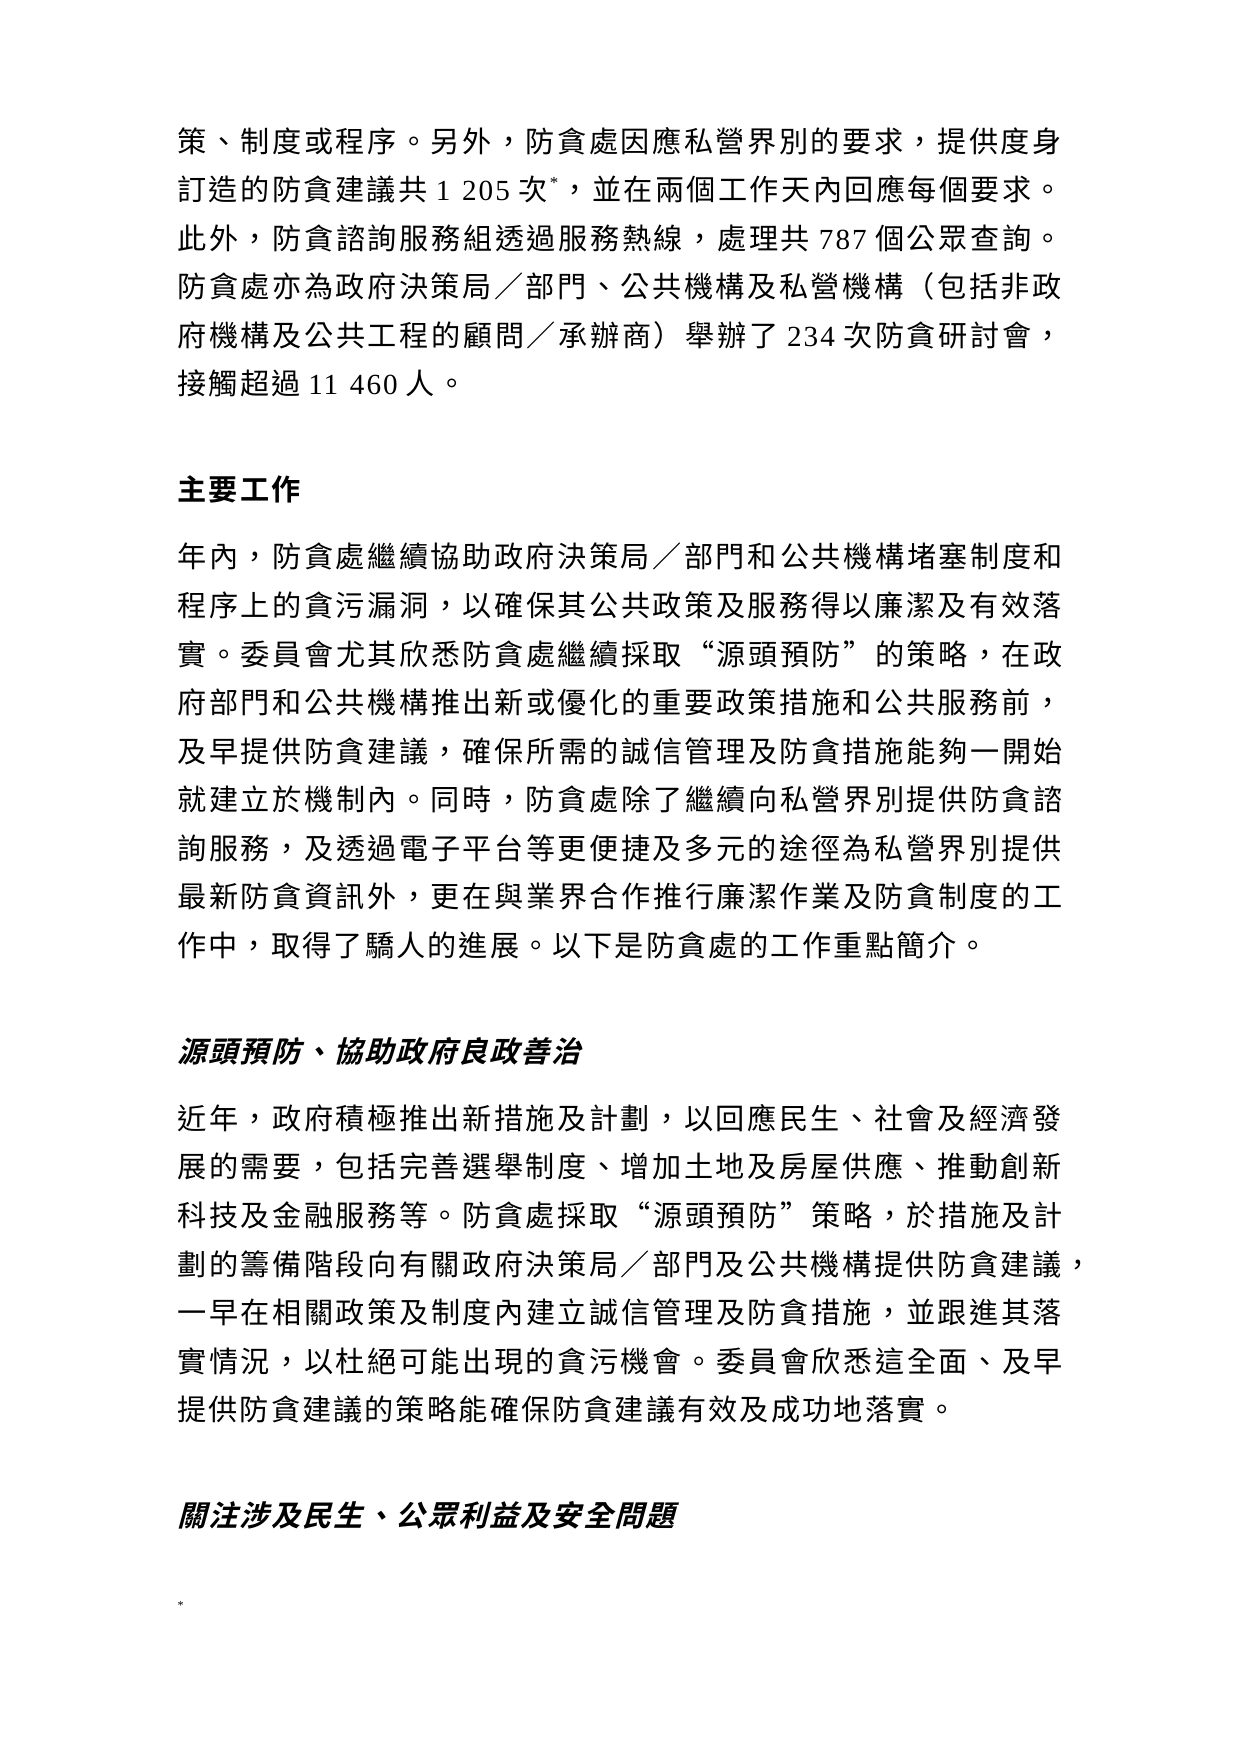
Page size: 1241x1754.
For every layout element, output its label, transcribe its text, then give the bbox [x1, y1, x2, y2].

text 近年，政府積極推出新措施及計劃，以回應民生、社會及經濟發展的需要，包括完善選舉制度、增加土地及房屋供應、推動創新科技及金融服務等。防貪處採取“源頭預防”策略，於措施及計劃的籌備階段向有關政府決策局／部門及公共機構提供防貪建議，一早在相關政策及制度內建立誠信管理及防貪措施，並跟進其落實情況，以杜絕可能出現的貪污機會。委員會欣悉這全面、及早提供防貪建議的策略能確保防貪建議有效及成功地落實。 [177, 1095, 1063, 1429]
text 源頭預防、協助政府良政善治 [177, 1028, 1063, 1070]
text 主要工作 [177, 467, 1063, 509]
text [177, 118, 1063, 403]
text 關注涉及民生、公眾利益及安全問題 [177, 1492, 1063, 1535]
text 年內，防貪處繼續協助政府決策局／部門和公共機構堵塞制度和程序上的貪污漏洞，以確保其公共政策及服務得以廉潔及有效落實。委員會尤其欣悉防貪處繼續採取“源頭預防”的策略，在政府部門和公共機構推出新或優化的重要政策措施和公共服務前，及早提供防貪建議，確保所需的誠信管理及防貪措施能夠一開始就建立於機制內。同時，防貪處除了繼續向私營界別提供防貪諮詢服務，及透過電子平台等更便捷及多元的途徑為私營界別提供最新防貪資訊外，更在與業界合作推行廉潔作業及防貪制度的工作中，取得了驕人的進展。以下是防貪處的工作重點簡介。 [177, 534, 1063, 964]
